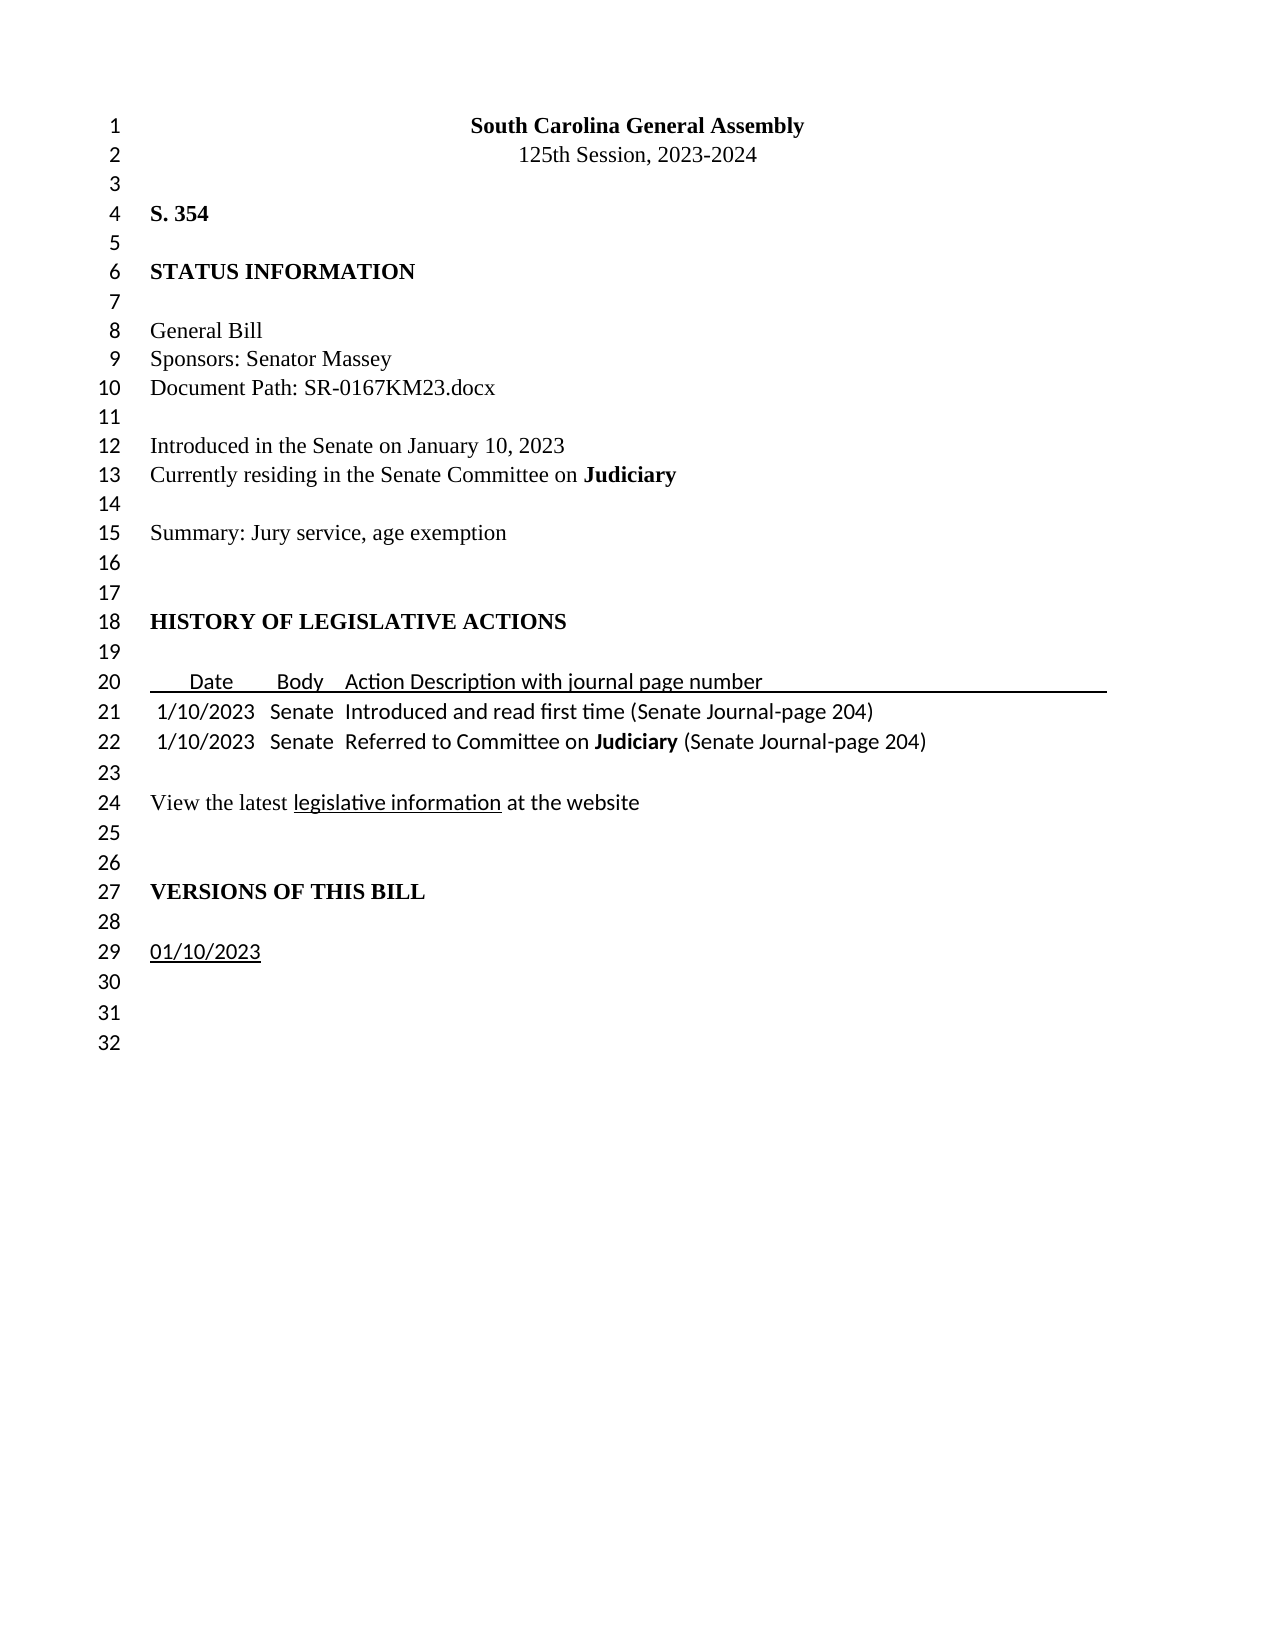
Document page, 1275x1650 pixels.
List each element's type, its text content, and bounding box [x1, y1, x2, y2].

text Currently residing in the Senate Committee on Judiciary [150, 461, 1125, 487]
text Sponsors: Senator Massey [150, 345, 1125, 372]
text View the latest legislative information at the website [150, 788, 1125, 816]
text VERSIONS OF THIS BILL [150, 878, 1125, 905]
text Introduced in the Senate on January 10, 2023 [150, 432, 1125, 459]
text South Carolina General Assembly [150, 112, 1125, 139]
text 1/10/2023 Senate Referred to Committee on Judiciary (Senate Journal-page 204) [150, 727, 1125, 755]
text S. 354 [150, 199, 1125, 226]
text Summary: Jury service, age exemption [150, 519, 1125, 546]
text STATUS INFORMATION [150, 258, 1125, 284]
text 125th Session, 2023-2024 [150, 141, 1125, 167]
text Date Body Action Description with journal page number [150, 667, 1125, 695]
text General Bill [150, 317, 1125, 343]
text HISTORY OF LEGISLATIVE ACTIONS [150, 608, 1125, 635]
text 01/10/2023 [150, 937, 1125, 965]
text 1/10/2023 Senate Introduced and read first time (Senate Journal-page 204) [150, 697, 1125, 725]
text Document Path: SR-0167KM23.docx [150, 374, 1125, 400]
